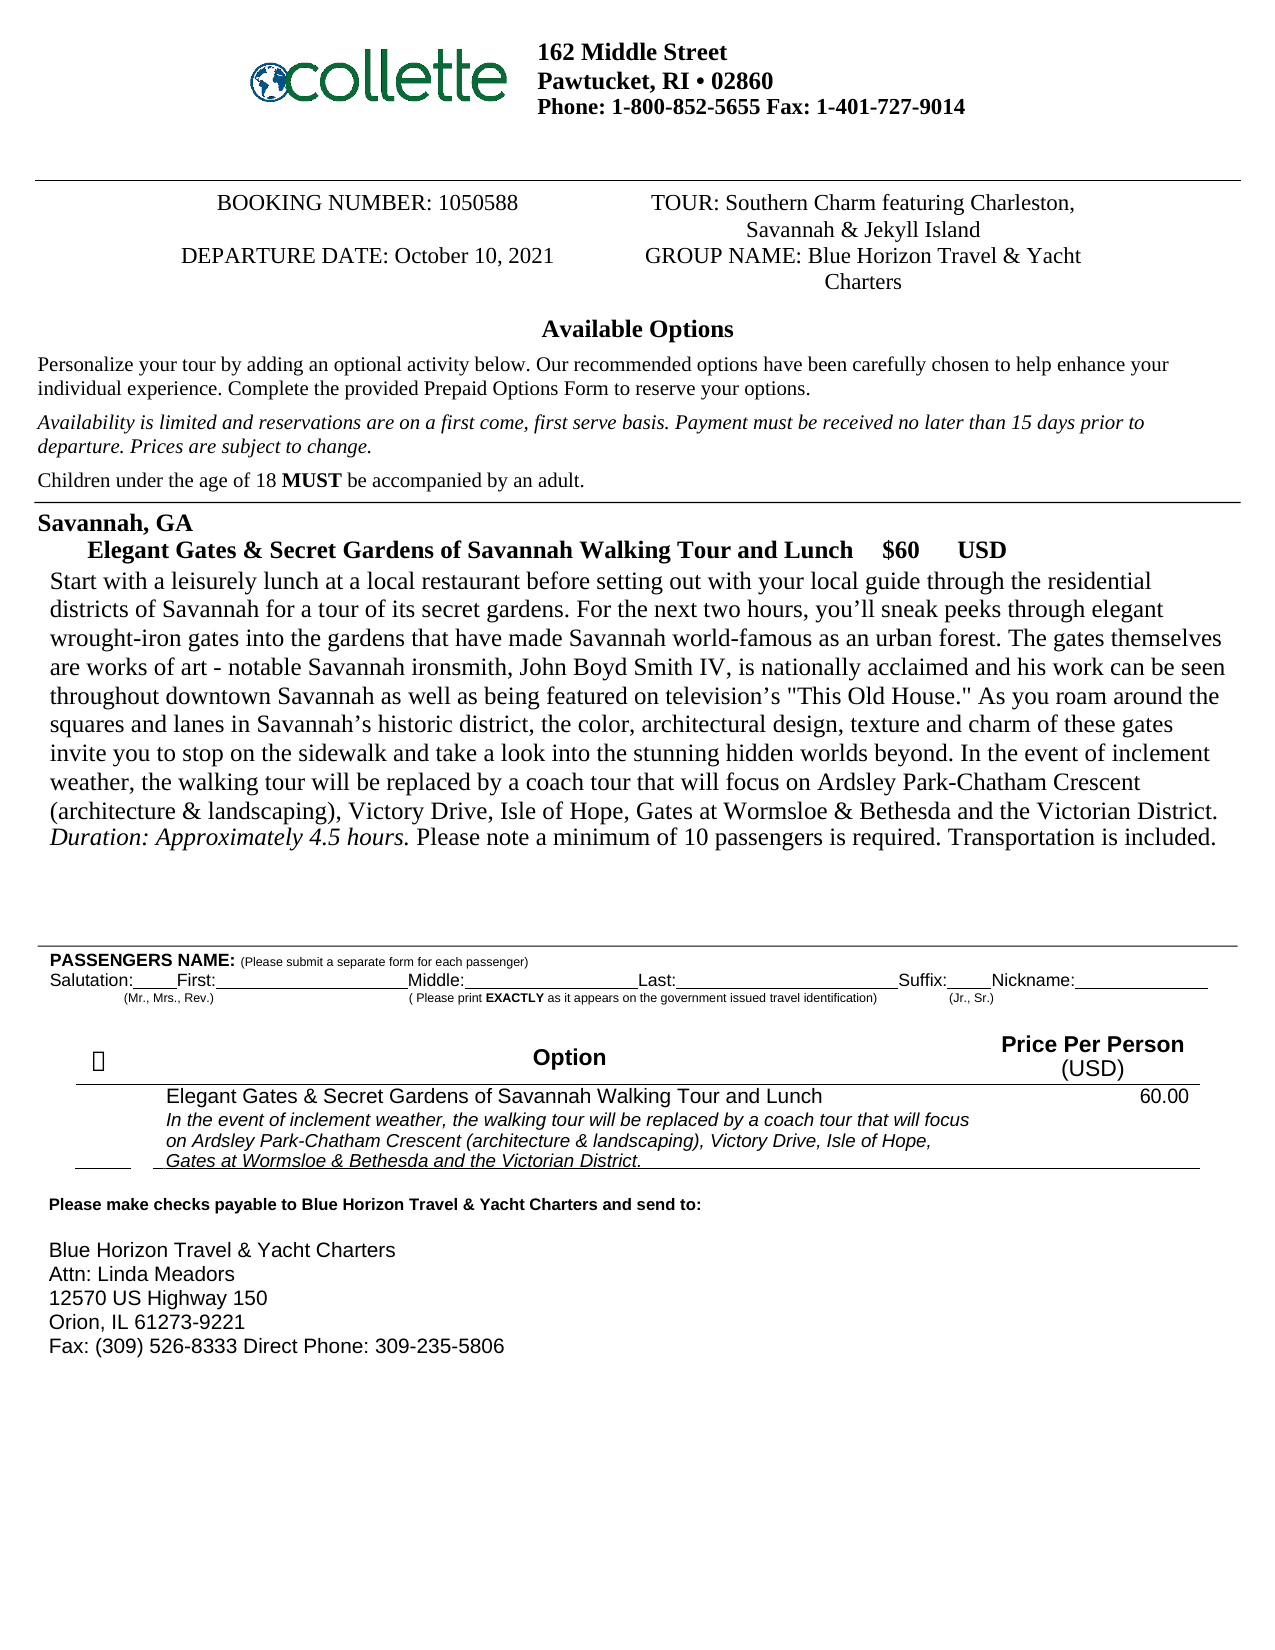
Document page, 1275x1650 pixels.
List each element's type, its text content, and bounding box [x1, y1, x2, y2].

text (Mr., Mrs., Rev.) ( Please print EXACTLY as it appears on the government issued travel identification) (Jr., Sr.) [124, 991, 1260, 1005]
text Salutation: First: Middle: Last: Suffix: Nickname: [49, 971, 1260, 991]
table_cell Start with a leisurely lunch at a local restaurant before setting out with your local guide through the residential districts of Savannah for a tour of its secret gardens. For the next two hours, you’ll sneak peeks through elegant wrought-iron gates into the gardens that have made Savannah world-famous as an urban forest. The gates themselves are works of art - notable Savannah ironsmith, John Boyd Smith IV, is nationally acclaimed and his work can be seen throughout downtown Savannah as well as being featured on television’s "This Old House." As you roam around the squares and lanes in Savannah’s historic district, the color, architectural design, texture and charm of these gates invite you to stop on the sidewalk and take a look into the stunning hidden worlds beyond. In the event of inclement weather, the walking tour will be replaced by a coach tour that will focus on Ardsley Park-Chatham Crescent (architecture & landscaping), Victory Drive, Isle of Hope, Gates at Wormsloe & Bethesda and the Victorian District. Duration: Approximately 4.5 hours. Please note a minimum of 10 passengers is required. Transportation is included. [29, 566, 1250, 852]
table_header Option [322, 1031, 985, 1084]
text Fax: (309) 526-8333 Direct Phone: 309-235-5806 [49, 1334, 1260, 1358]
text Orion, IL 61273-9221 [49, 1310, 1260, 1334]
text Blue Horizon Travel & Yacht Charters Attn: Linda Meadors [49, 1238, 437, 1286]
table_header TOUR: Southern Charm featuring Charleston, Savannah & Jekyll Island [600, 181, 1241, 242]
text Children under the age of 18 MUST be accompanied by an adult. [37, 468, 1260, 492]
table_header $60 [868, 538, 938, 566]
text Please make checks payable to Blue Horizon Travel & Yacht Charters and send to: [49, 1195, 1260, 1214]
text PASSENGERS NAME: (Please submit a separate form for each passenger) [49, 950, 1260, 971]
table_header BOOKING NUMBER: 1050588 [35, 181, 599, 242]
subtitle Savannah, GA [37, 508, 1260, 537]
table_header Price Per Person (USD) [985, 1031, 1200, 1084]
table_cell DEPARTURE DATE: October 10, 2021 [35, 242, 599, 295]
table_header Elegant Gates & Secret Gardens of Savannah Walking Tour and Lunch [29, 538, 868, 566]
table_cell GROUP NAME: Blue Horizon Travel & Yacht Charters [600, 242, 1241, 295]
table_header USD [938, 538, 1250, 566]
table_cell Elegant Gates & Secret Gardens of Savannah Walking Tour and Lunch In the event of inclement weather, the walking tour will be replaced by a coach tour that will focus on Ardsley Park-Chatham Crescent (architecture & landscaping), Victory Drive, Isle of Hope, Gates at Wormsloe & Bethesda and the Victorian District. [76, 1085, 985, 1172]
text 12570 US Highway 150 [49, 1286, 1260, 1310]
table_header  [76, 1031, 322, 1084]
text Available Options [15, 314, 1260, 343]
text Availability is limited and reservations are on a first come, first serve basis. Payment must be received no later than 15 days prior to departure. Prices are subject to change. [37, 410, 1228, 458]
table_header [229, 38, 522, 121]
table_header 162 Middle Street Pawtucket, RI • 02860 Phone: 1-800-852-5655 Fax: 1-401-727-9014 [522, 38, 992, 121]
text Personalize your tour by adding an optional activity below. Our recommended options have been carefully chosen to help enhance your individual experience. Complete the provided Prepaid Options Form to reserve your options. [37, 352, 1228, 400]
table_cell 60.00 [985, 1085, 1200, 1168]
picture [250, 49, 507, 102]
